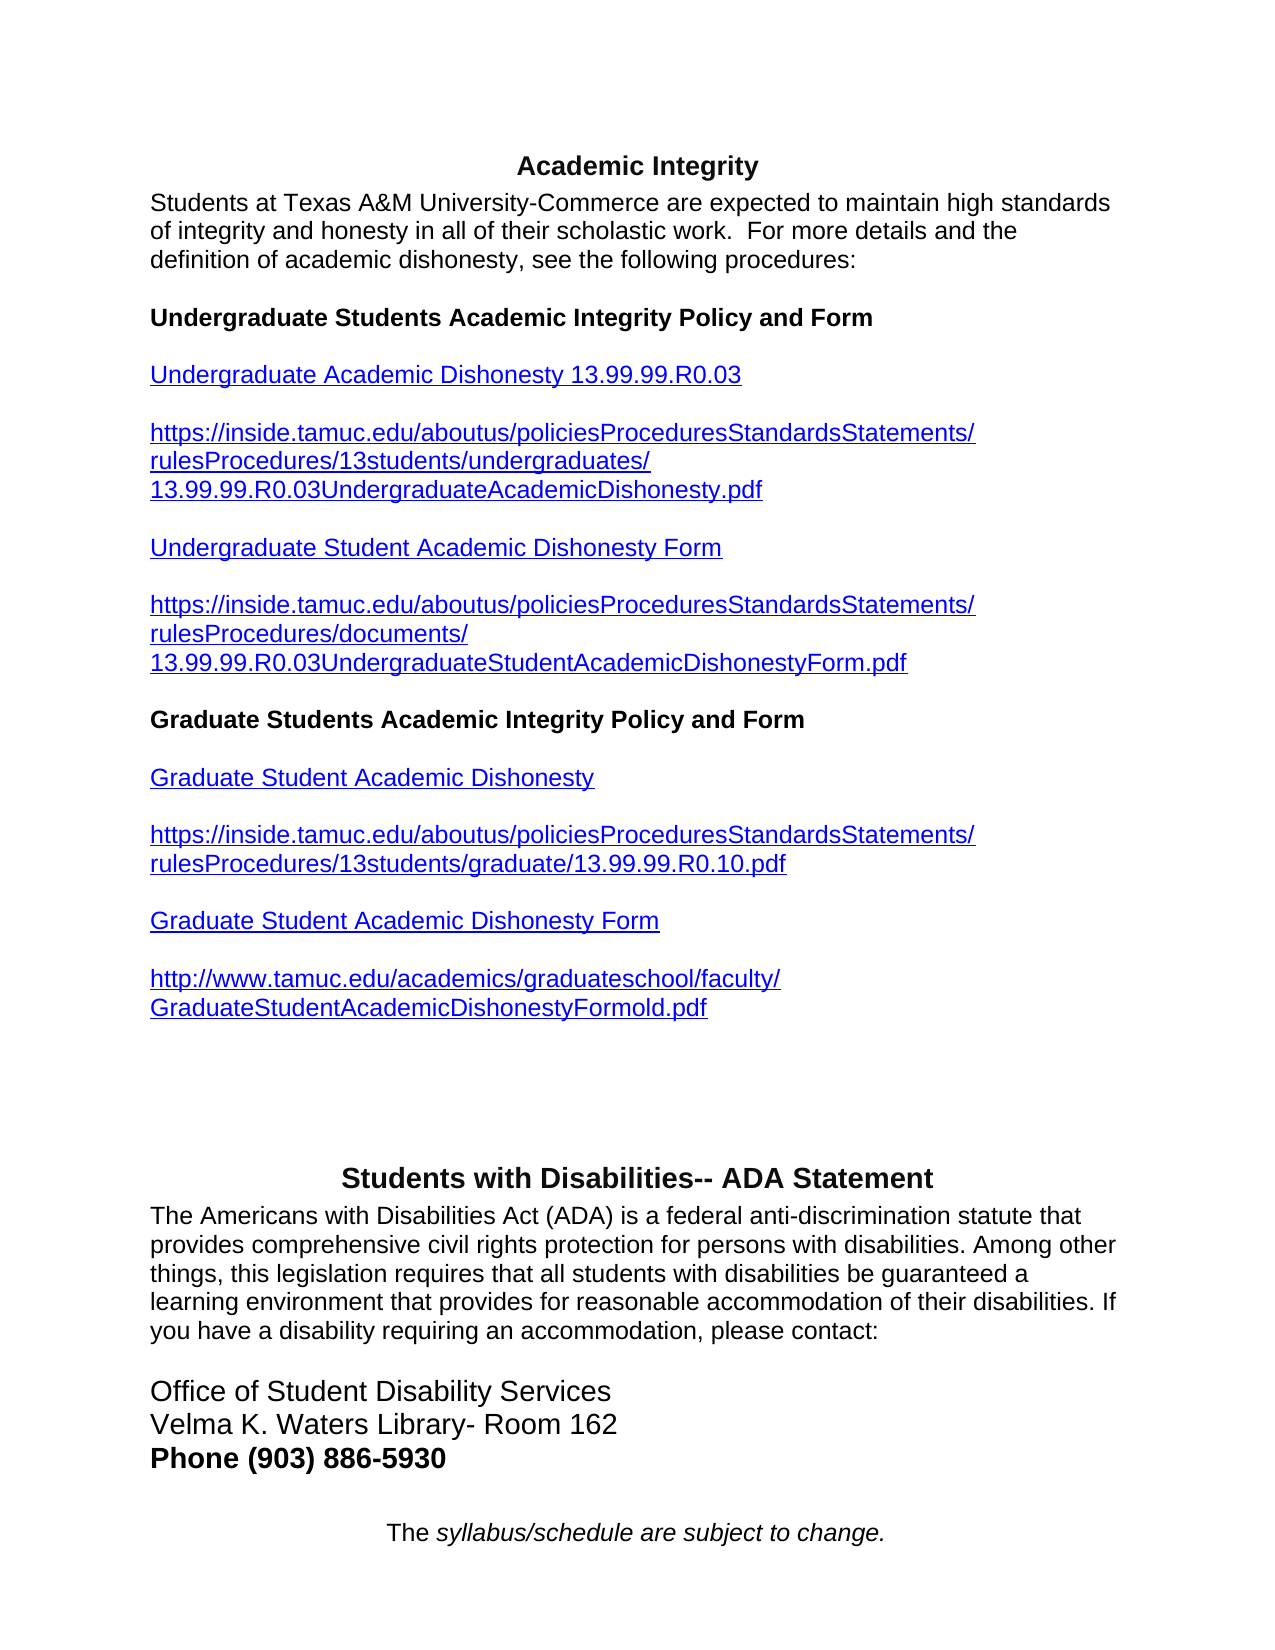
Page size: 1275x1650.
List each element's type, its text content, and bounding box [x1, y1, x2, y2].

text Graduate Student Academic Dishonesty Form [150, 906, 1125, 935]
text https://inside.tamuc.edu/aboutus/policiesProceduresStandardsStatements/rulesProcedures/13students/undergraduates/13.99.99.R0.03UndergraduateAcademicDishonesty.pdf [150, 417, 1125, 504]
text Graduate Students Academic Integrity Policy and Form [150, 705, 1125, 734]
subtitle Academic Integrity [150, 150, 1125, 181]
subtitle Students with Disabilities-- ADA Statement [150, 1161, 1125, 1195]
text http://www.tamuc.edu/academics/graduateschool/faculty/GraduateStudentAcademicDishonestyFormold.pdf [150, 964, 1125, 1021]
text https://inside.tamuc.edu/aboutus/policiesProceduresStandardsStatements/rulesProcedures/13students/graduate/13.99.99.R0.10.pdf [150, 820, 1125, 877]
text Undergraduate Academic Dishonesty 13.99.99.R0.03 [150, 360, 1125, 389]
text The Americans with Disabilities Act (ADA) is a federal anti-discrimination statute that provides comprehensive civil rights protection for persons with disabilities. Among other things, this legislation requires that all students with disabilities be guaranteed a learning environment that provides for reasonable accommodation of their disabilities. If you have a disability requiring an accommodation, please contact: [150, 1201, 1125, 1345]
text https://inside.tamuc.edu/aboutus/policiesProceduresStandardsStatements/rulesProcedures/documents/13.99.99.R0.03UndergraduateStudentAcademicDishonestyForm.pdf [150, 590, 1125, 676]
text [150, 1373, 1125, 1474]
text Students at Texas A&M University-Commerce are expected to maintain high standards of integrity and honesty in all of their scholastic work. For more details and the definition of academic dishonesty, see the following procedures: [150, 187, 1125, 274]
text Graduate Student Academic Dishonesty [150, 762, 1125, 791]
text Undergraduate Student Academic Dishonesty Form [150, 532, 1125, 561]
text Undergraduate Students Academic Integrity Policy and Form [150, 302, 1125, 331]
